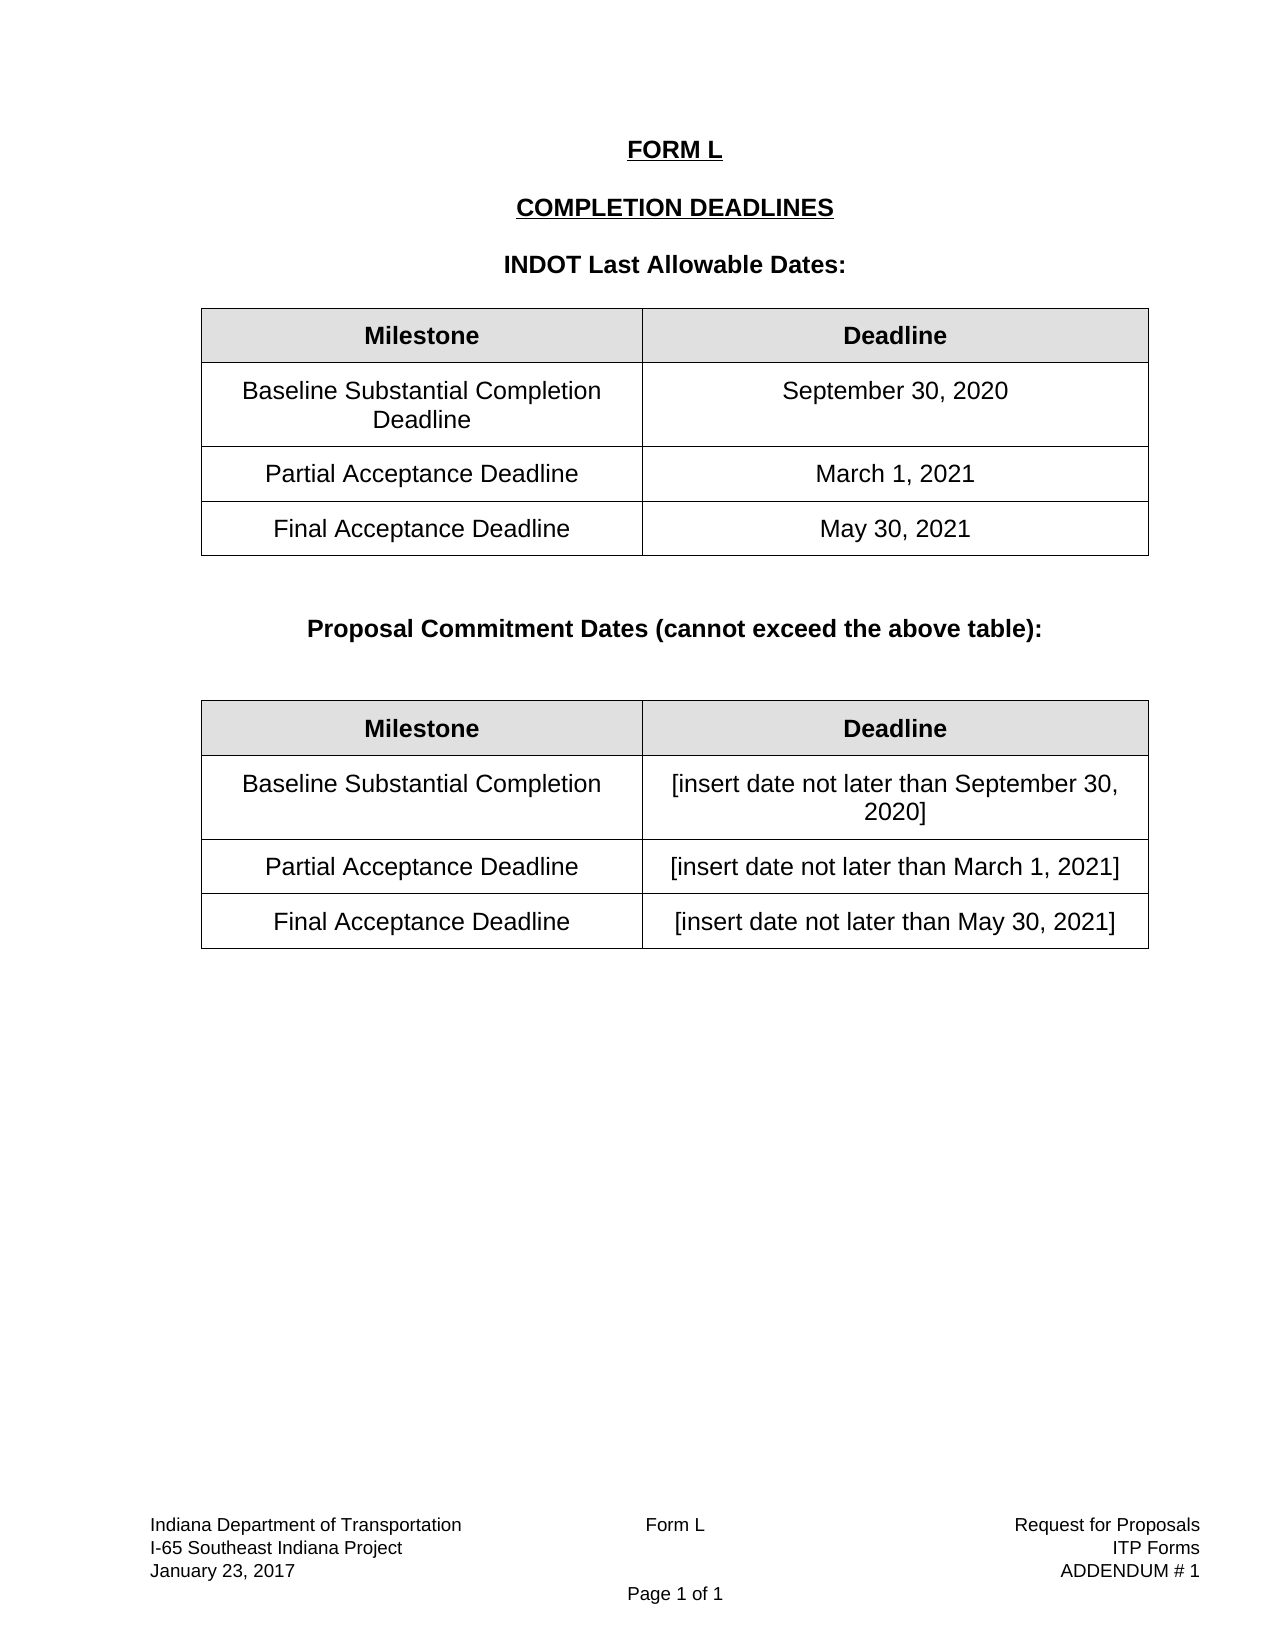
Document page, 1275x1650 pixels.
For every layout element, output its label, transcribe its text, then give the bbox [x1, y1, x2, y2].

table_cell [insert date not later than May 30, 2021] [643, 894, 1148, 948]
table_cell [insert date not later than September 30, 2020] [643, 756, 1148, 838]
table_cell Baseline Substantial Completion [202, 756, 642, 838]
table_cell September 30, 2020 [643, 363, 1148, 446]
table_cell [insert date not later than March 1, 2021] [643, 840, 1148, 893]
table_cell Final Acceptance Deadline [202, 894, 642, 948]
table_cell May 30, 2021 [643, 502, 1148, 555]
text Proposal Commitment Dates (cannot exceed the above table): [150, 614, 1200, 643]
table_header Milestone [202, 701, 642, 755]
title FORM L COMPLETION DEADLINES [150, 135, 1200, 221]
table_cell Partial Acceptance Deadline [202, 840, 642, 893]
text INDOT Last Allowable Dates: [150, 250, 1200, 279]
table_header Milestone [202, 309, 642, 362]
table_cell March 1, 2021 [643, 447, 1148, 501]
table_cell Baseline Substantial Completion Deadline [202, 363, 642, 446]
table_header Deadline [643, 309, 1148, 362]
table_cell Partial Acceptance Deadline [202, 447, 642, 501]
table_header Deadline [643, 701, 1148, 755]
table_cell Final Acceptance Deadline [202, 502, 642, 555]
